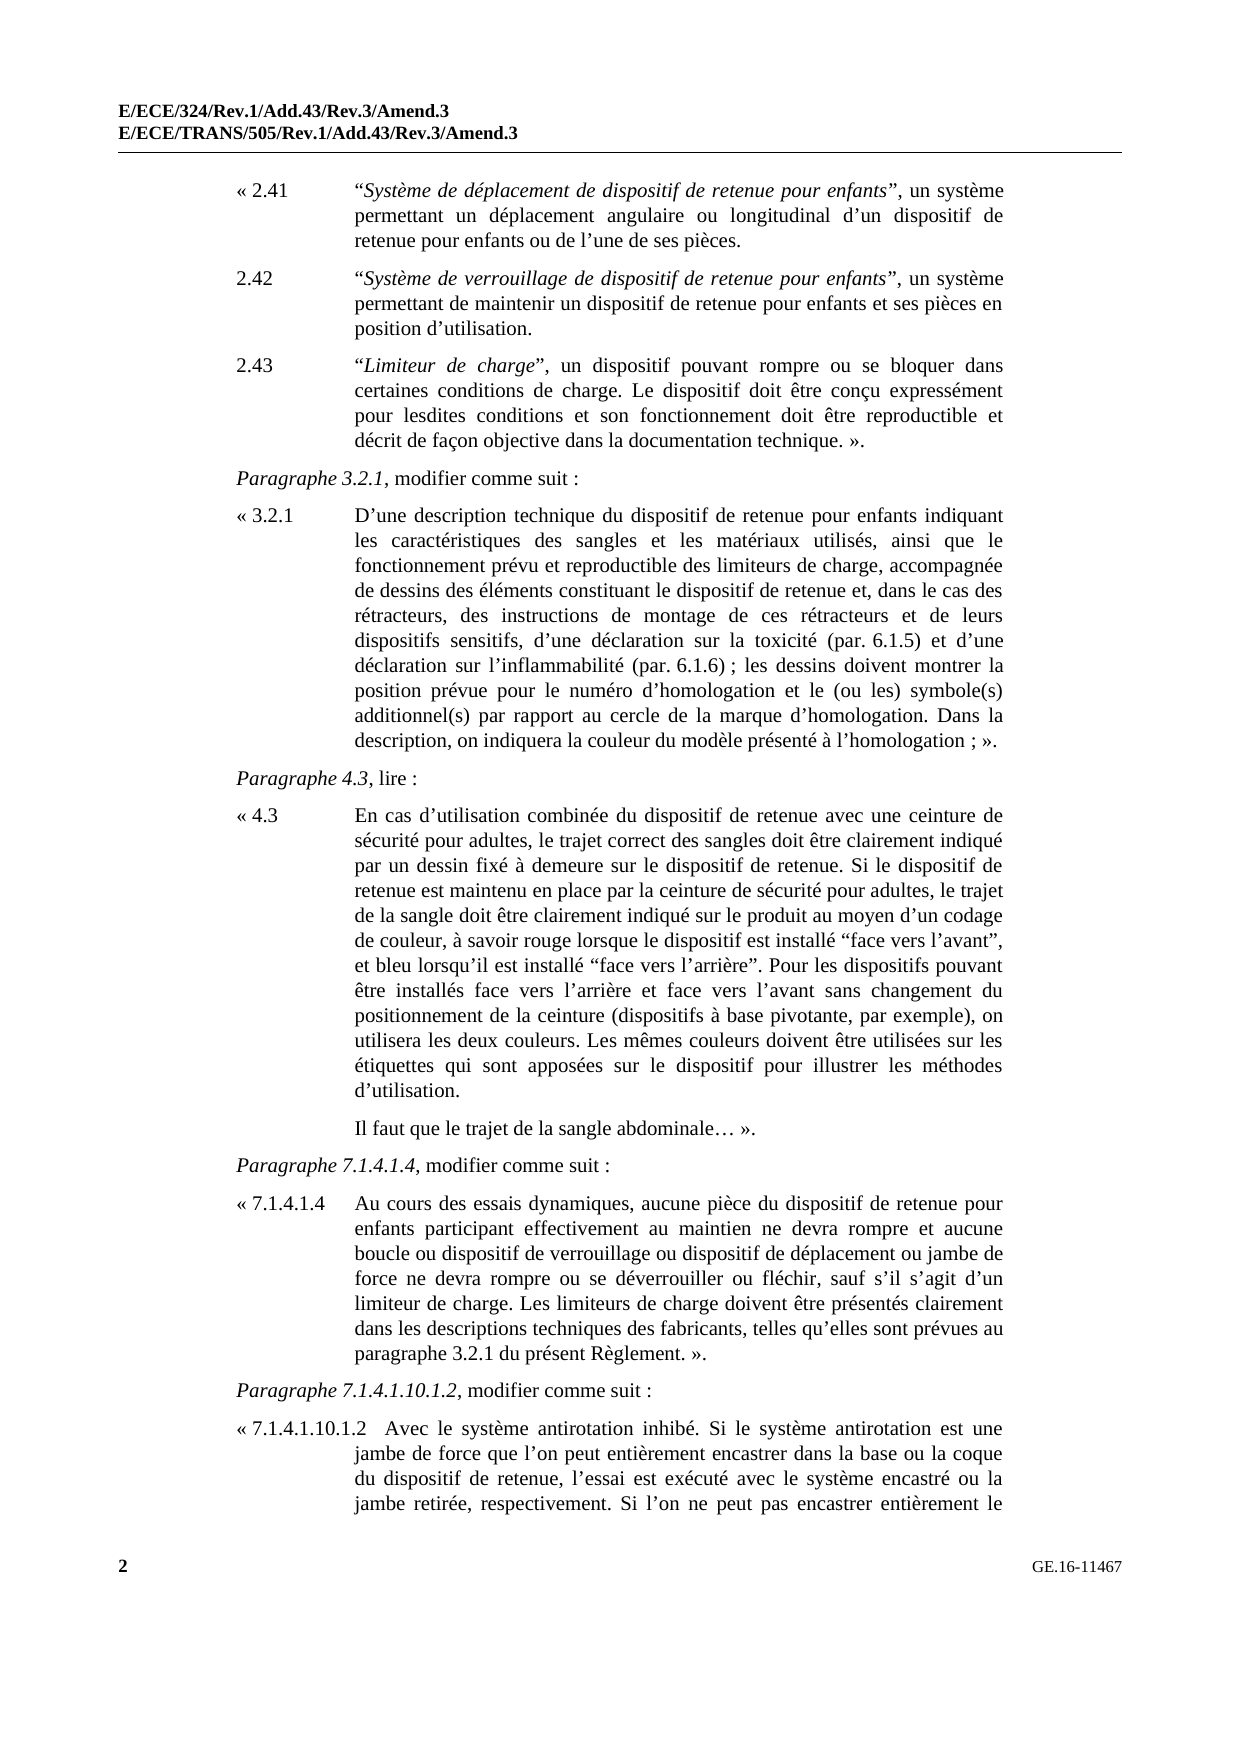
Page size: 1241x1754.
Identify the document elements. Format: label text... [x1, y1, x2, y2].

text « 7.1.4.1.4 Au cours des essais dynamiques, aucune pièce du dispositif de retenue pour enfants participant effectivement au maintien ne devra rompre et aucune boucle ou dispositif de verrouillage ou dispositif de déplacement ou jambe de force ne devra rompre ou se déverrouiller ou fléchir, sauf s’il s’agit d’un limiteur de charge. Les limiteurs de charge doivent être présentés clairement dans les descriptions techniques des fabricants, telles qu’elles sont prévues au paragraphe 3.2.1 du présent Règlement. ». [236, 1190, 1004, 1365]
text Paragraphe 4.3, lire : [236, 765, 1004, 790]
text 2.43 “Limiteur de charge”, un dispositif pouvant rompre ou se bloquer dans certaines conditions de charge. Le dispositif doit être conçu expressément pour lesdites conditions et son fonctionnement doit être reproductible et décrit de façon objective dans la documentation technique. ». [236, 352, 1004, 452]
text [236, 1415, 1004, 1515]
text Il faut que le trajet de la sangle abdominale… ». [354, 1115, 1004, 1140]
text Paragraphe 7.1.4.1.10.1.2, modifier comme suit : [236, 1377, 1004, 1402]
text « 4.3 En cas d’utilisation combinée du dispositif de retenue avec une ceinture de sécurité pour adultes, le trajet correct des sangles doit être clairement indiqué par un dessin fixé à demeure sur le dispositif de retenue. Si le dispositif de retenue est maintenu en place par la ceinture de sécurité pour adultes, le trajet de la sangle doit être clairement indiqué sur le produit au moyen d’un codage de couleur, à savoir rouge lorsque le dispositif est installé “face vers l’avant”, et bleu lorsqu’il est installé “face vers l’arrière”. Pour les dispositifs pouvant être installés face vers l’arrière et face vers l’avant sans changement du positionnement de la ceinture (dispositifs à base pivotante, par exemple), on utilisera les deux couleurs. Les mêmes couleurs doivent être utilisées sur les étiquettes qui sont apposées sur le dispositif pour illustrer les méthodes d’utilisation. [236, 802, 1004, 1102]
text « 3.2.1 D’une description technique du dispositif de retenue pour enfants indiquant les caractéristiques des sangles et les matériaux utilisés, ainsi que le fonctionnement prévu et reproductible des limiteurs de charge, accompagnée de dessins des éléments constituant le dispositif de retenue et, dans le cas des rétracteurs, des instructions de montage de ces rétracteurs et de leurs dispositifs sensitifs, d’une déclaration sur la toxicité (par. 6.1.5) et d’une déclaration sur l’inflammabilité (par. 6.1.6) ; les dessins doivent montrer la position prévue pour le numéro d’homologation et le (ou les) symbole(s) additionnel(s) par rapport au cercle de la marque d’homologation. Dans la description, on indiquera la couleur du modèle présenté à l’homologation ; ». [236, 502, 1004, 752]
text 2.42 “Système de verrouillage de dispositif de retenue pour enfants”, un système permettant de maintenir un dispositif de retenue pour enfants et ses pièces en position d’utilisation. [236, 265, 1004, 340]
text « 2.41 “Système de déplacement de dispositif de retenue pour enfants”, un système permettant un déplacement angulaire ou longitudinal d’un dispositif de retenue pour enfants ou de l’une de ses pièces. [236, 177, 1004, 252]
text Paragraphe 3.2.1, modifier comme suit : [236, 465, 1004, 490]
text Paragraphe 7.1.4.1.4, modifier comme suit : [236, 1152, 1004, 1177]
